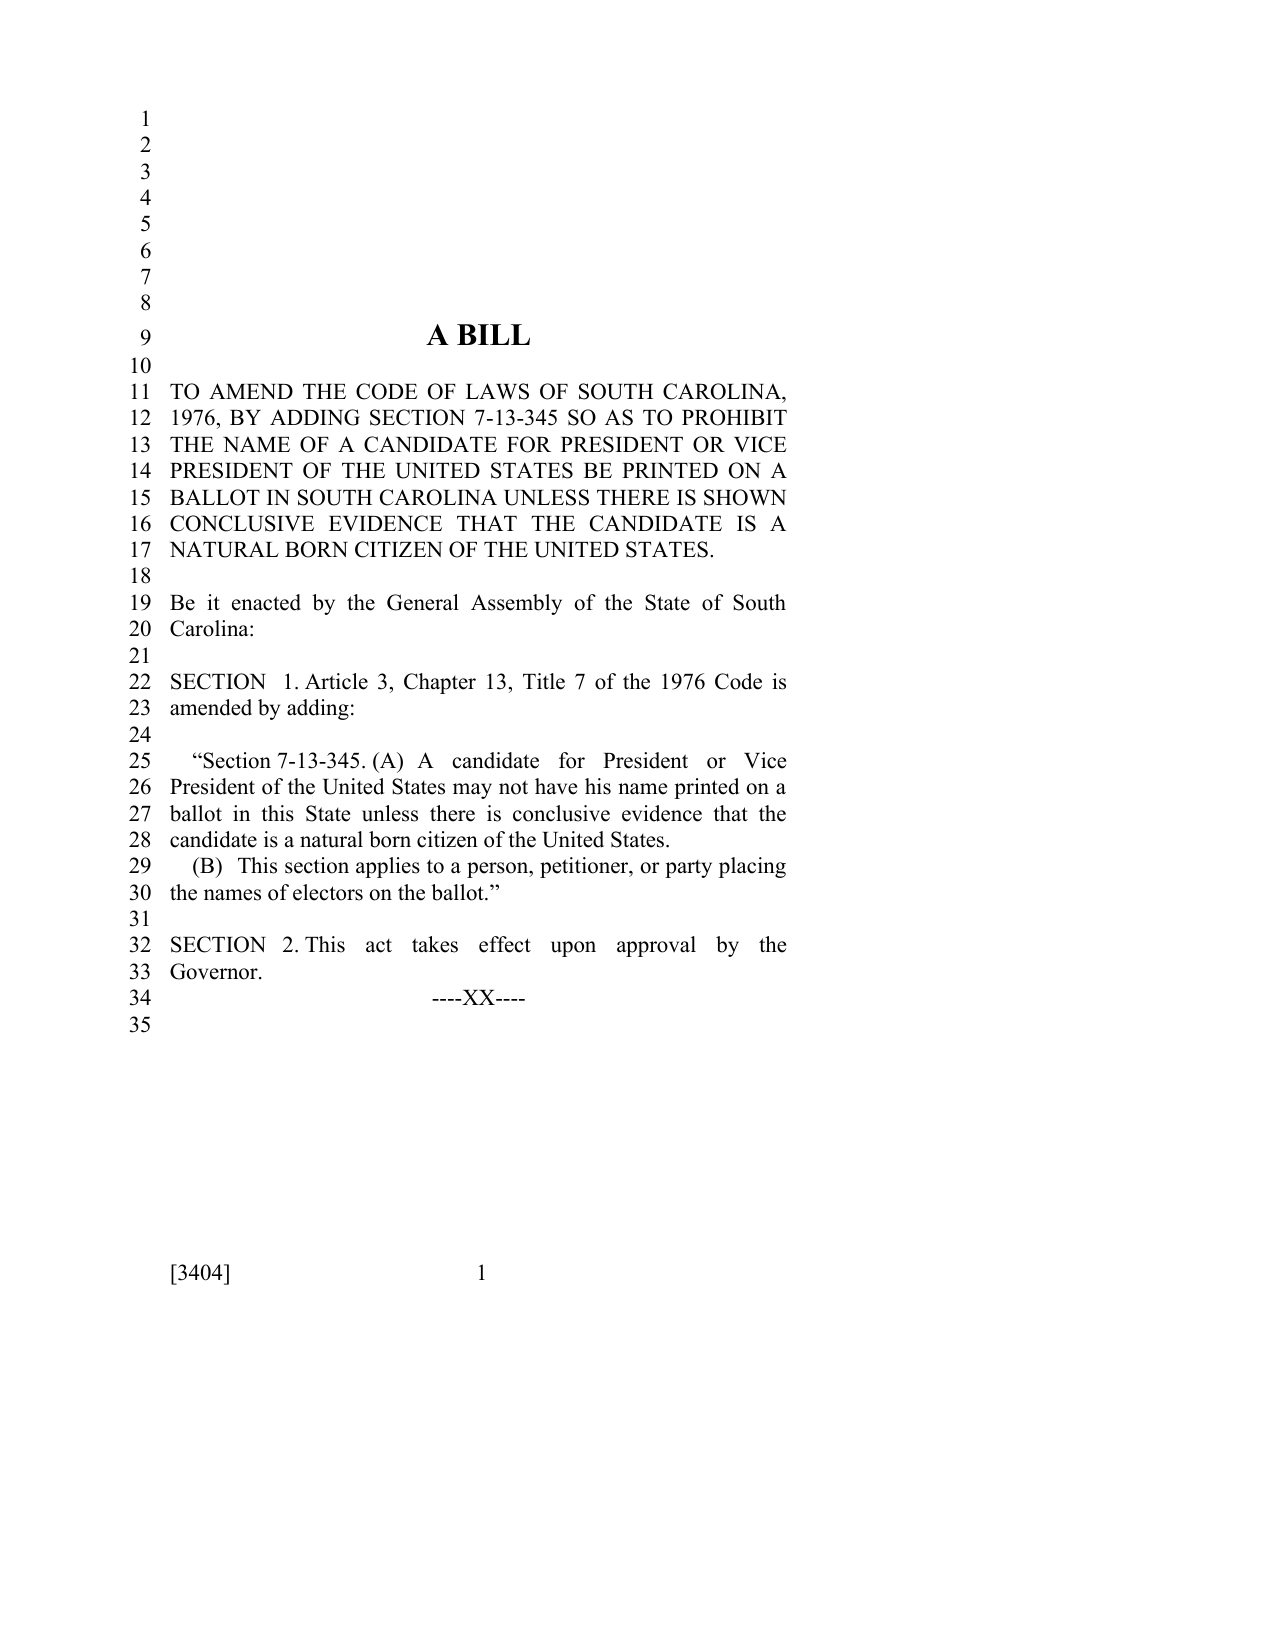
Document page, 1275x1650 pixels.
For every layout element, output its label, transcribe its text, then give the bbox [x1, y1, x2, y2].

text ----XX---- [169, 984, 787, 1011]
text SECTION 2. This act takes effect upon approval by the Governor. [169, 932, 787, 984]
text “Section 7-13-345. (A) A candidate for President or Vice President of the United States may not have his name printed on a ballot in this State unless there is conclusive evidence that the candidate is a natural born citizen of the United States. [169, 747, 787, 852]
text A BILL [169, 316, 787, 352]
text SECTION 1. Article 3, Chapter 13, Title 7 of the 1976 Code is amended by adding: [169, 668, 787, 721]
text (B) This section applies to a person, petitioner, or party placing the names of electors on the ballot.” [169, 852, 787, 905]
text TO AMEND THE CODE OF LAWS OF SOUTH CAROLINA, 1976, BY ADDING SECTION 7-13-345 SO AS TO PROHIBIT THE NAME OF A CANDIDATE FOR PRESIDENT OR VICE PRESIDENT OF THE UNITED STATES BE PRINTED ON A BALLOT IN SOUTH CAROLINA UNLESS THERE IS SHOWN CONCLUSIVE EVIDENCE THAT THE CANDIDATE IS A NATURAL BORN CITIZEN OF THE UNITED STATES. [169, 378, 787, 563]
text Be it enacted by the General Assembly of the State of South Carolina: [169, 589, 787, 642]
